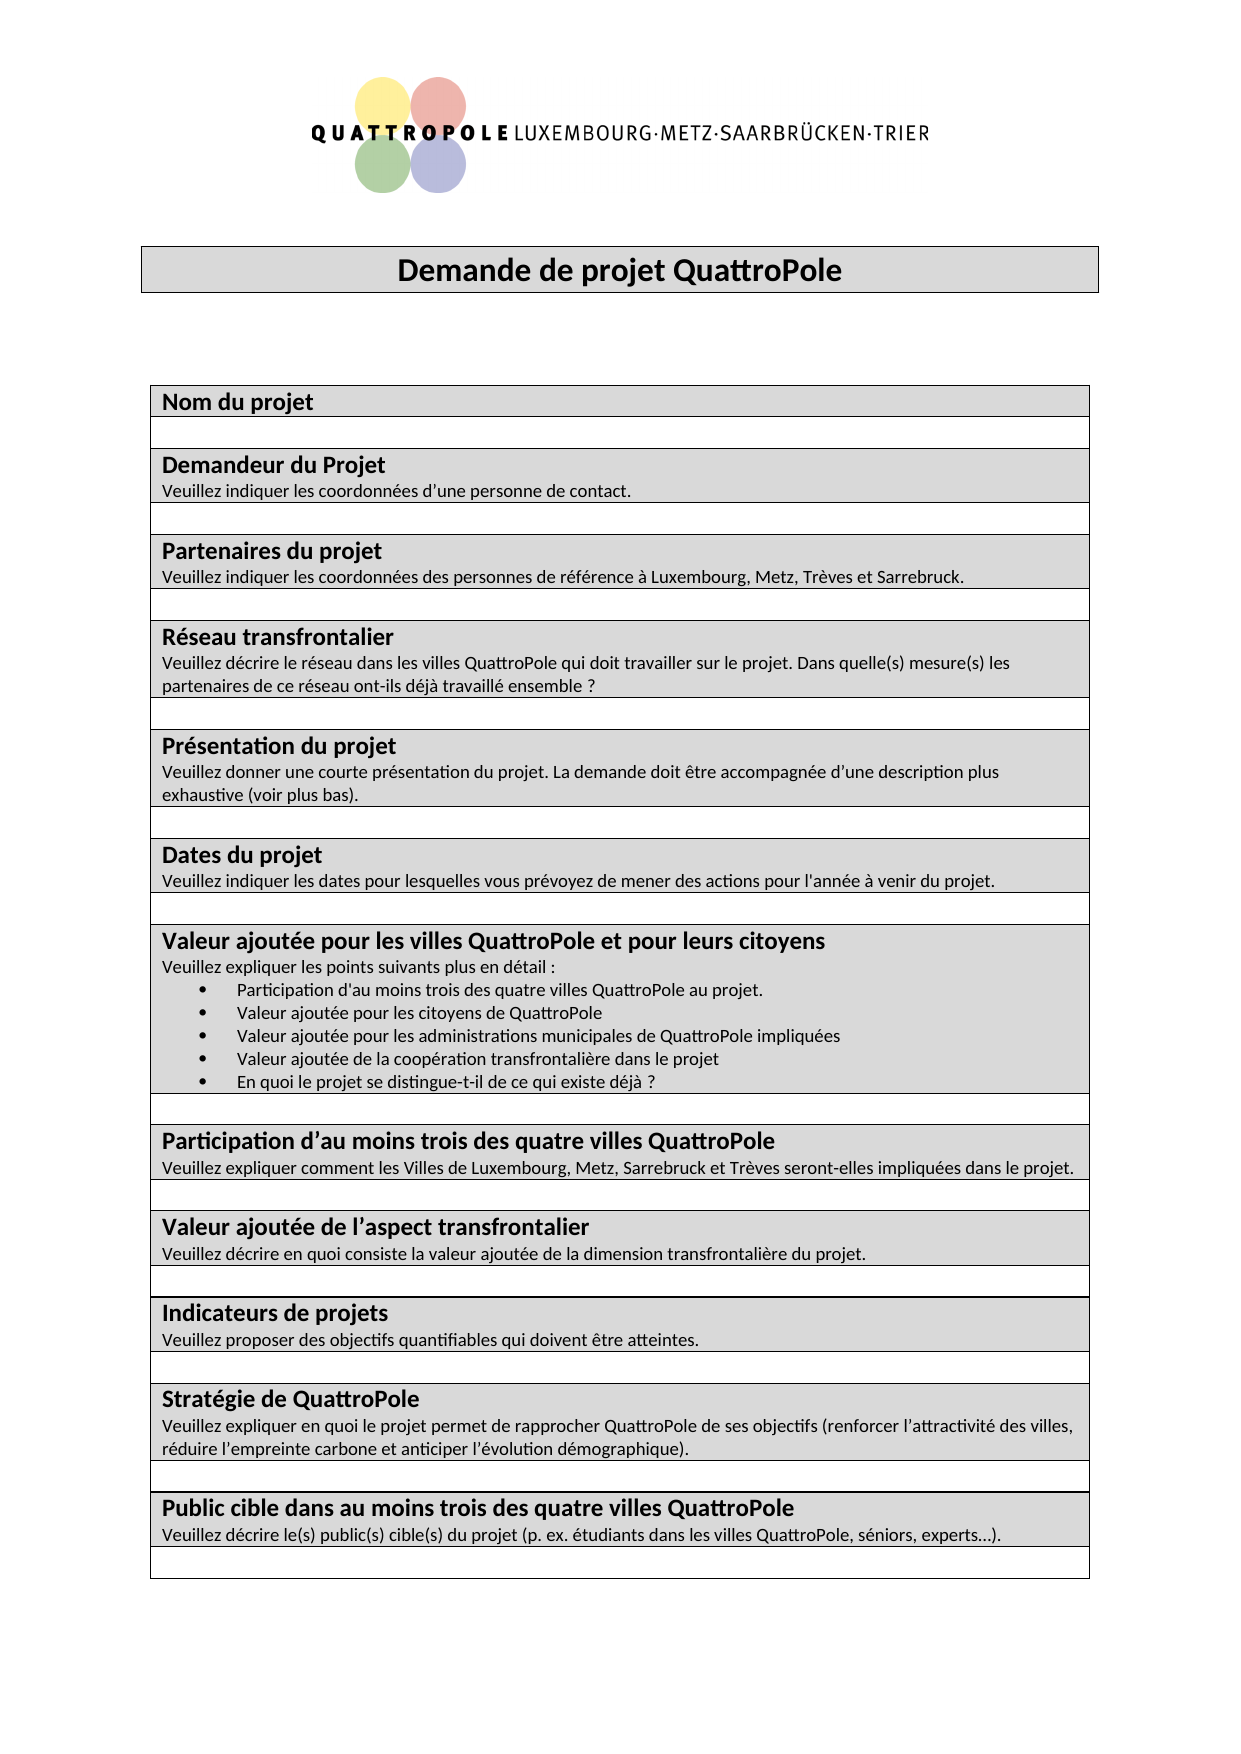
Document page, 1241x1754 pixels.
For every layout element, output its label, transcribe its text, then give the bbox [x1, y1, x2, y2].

picture [312, 77, 929, 193]
table_cell [151, 1266, 1089, 1296]
table_cell [151, 1094, 1089, 1124]
table_cell Présentation du projet Veuillez donner une courte présentation du projet. La demande doit être accompagnée d’une description plus exhaustive (voir plus bas). [151, 730, 1089, 806]
table_cell [151, 1180, 1089, 1210]
table_cell Partenaires du projet Veuillez indiquer les coordonnées des personnes de référence à Luxembourg, Metz, Trèves et Sarrebruck. [151, 535, 1089, 588]
table_cell Valeur ajoutée de l’aspect transfrontalier Veuillez décrire en quoi consiste la valeur ajoutée de la dimension transfrontalière du projet. [151, 1211, 1089, 1265]
table_cell [151, 698, 1089, 729]
table_cell [151, 1461, 1089, 1491]
table_cell [151, 807, 1089, 838]
table_cell Public cible dans au moins trois des quatre villes QuattroPole Veuillez décrire le(s) public(s) cible(s) du projet (p. ex. étudiants dans les villes QuattroPole, séniors, experts…). [151, 1493, 1089, 1546]
text Demande de projet QuattroPole [142, 247, 1098, 292]
table_cell Valeur ajoutée pour les villes QuattroPole et pour leurs citoyens Veuillez expliquer les points suivants plus en détail : Participation d'au moins trois des quatre villes QuattroPole au projet. Valeur ajoutée pour les citoyens de QuattroPole Valeur ajoutée pour les administrations municipales de QuattroPole impliquées Valeur ajoutée de la coopération transfrontalière dans le projet En quoi le projet se distingue-t-il de ce qui existe déjà ? [151, 925, 1089, 1093]
table_header Nom du projet [151, 386, 1089, 416]
table_cell Réseau transfrontalier Veuillez décrire le réseau dans les villes QuattroPole qui doit travailler sur le projet. Dans quelle(s) mesure(s) les partenaires de ce réseau ont-ils déjà travaillé ensemble ? [151, 621, 1089, 697]
table_cell Dates du projet Veuillez indiquer les dates pour lesquelles vous prévoyez de mener des actions pour l'année à venir du projet. [151, 839, 1089, 892]
table_cell Stratégie de QuattroPole Veuillez expliquer en quoi le projet permet de rapprocher QuattroPole de ses objectifs (renforcer l’attractivité des villes, réduire l’empreinte carbone et anticiper l’évolution démographique). [151, 1384, 1089, 1460]
table_cell [151, 1352, 1089, 1382]
table_cell [151, 417, 1089, 448]
table_cell [151, 1547, 1089, 1577]
table_cell Indicateurs de projets Veuillez proposer des objectifs quantifiables qui doivent être atteintes. [151, 1298, 1089, 1351]
table_cell Participation d’au moins trois des quatre villes QuattroPole Veuillez expliquer comment les Villes de Luxembourg, Metz, Sarrebruck et Trèves seront-elles impliquées dans le projet. [151, 1125, 1089, 1179]
table_cell [151, 589, 1089, 620]
table_cell [151, 893, 1089, 924]
table_cell Demandeur du Projet Veuillez indiquer les coordonnées d’une personne de contact. [151, 449, 1089, 502]
table_cell [151, 503, 1089, 534]
